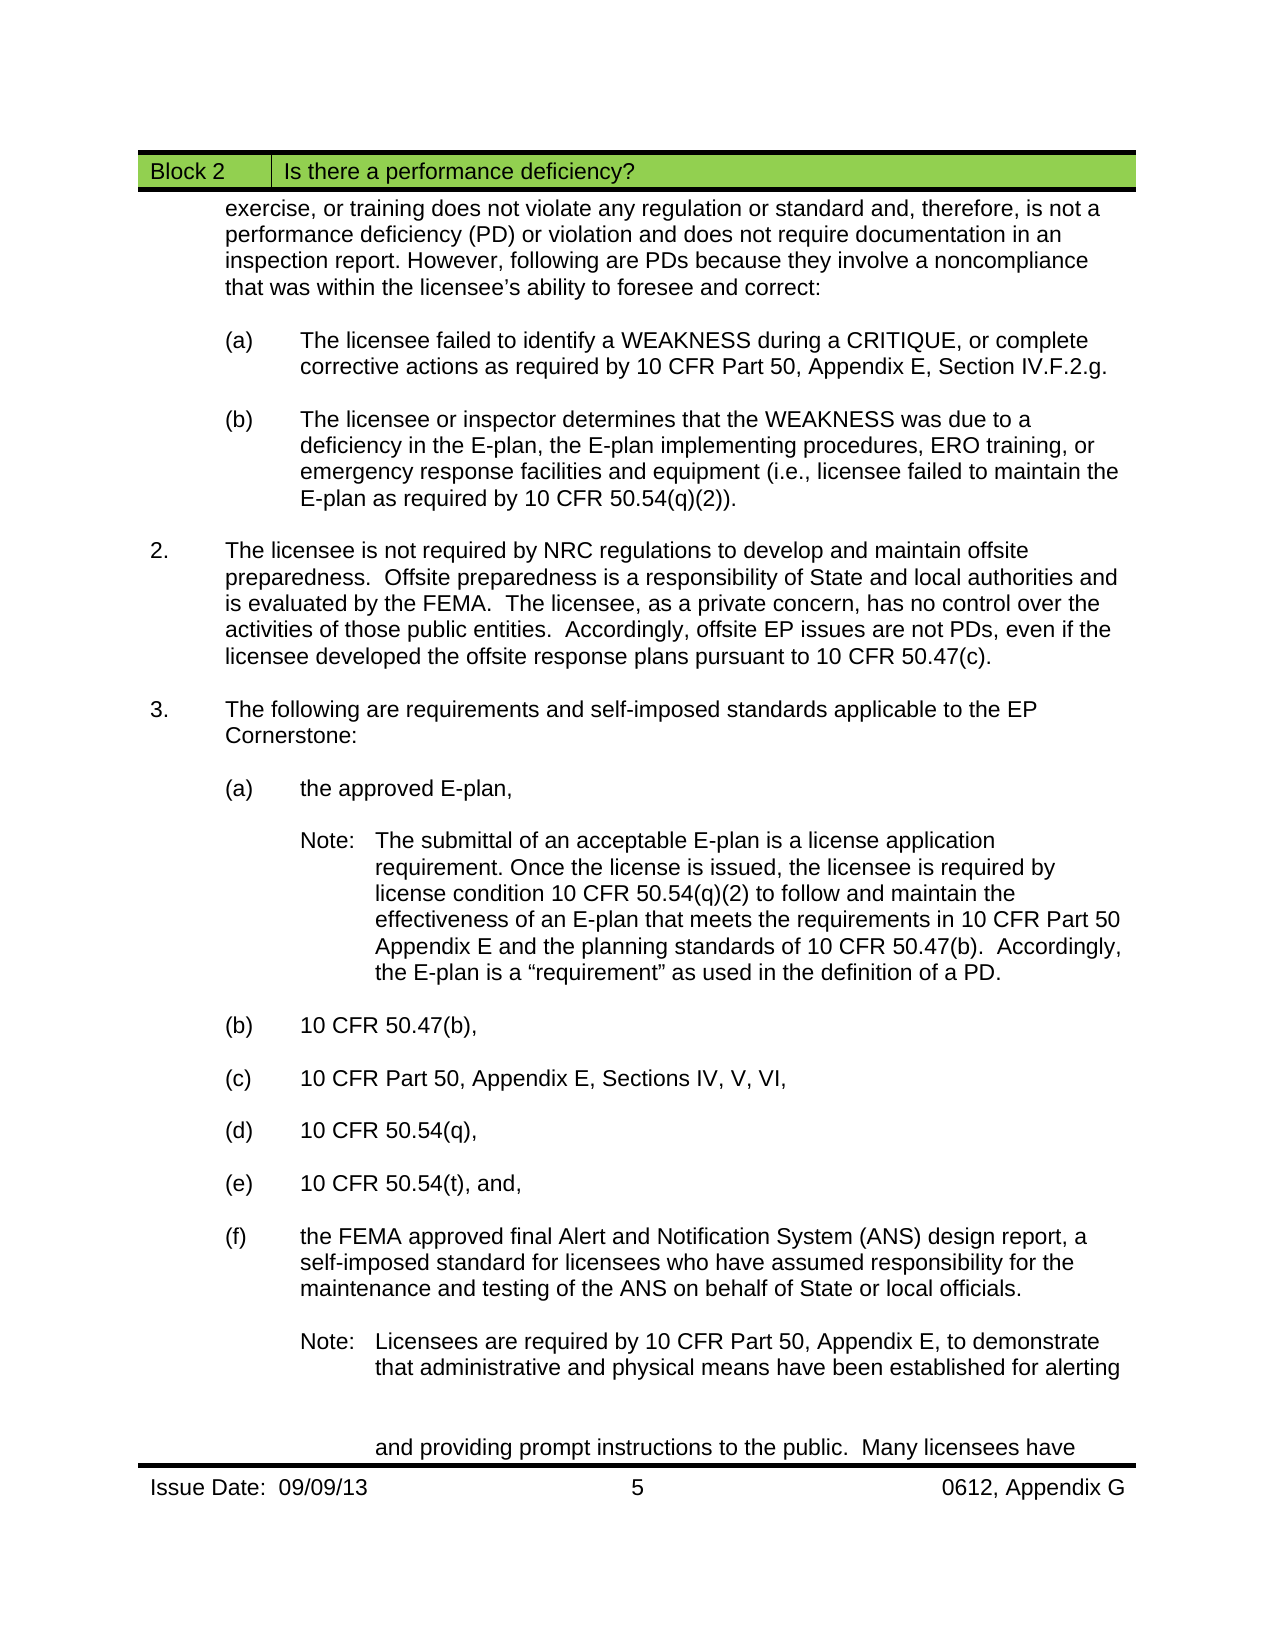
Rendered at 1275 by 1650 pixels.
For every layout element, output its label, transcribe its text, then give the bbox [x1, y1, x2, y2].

table_header Block 2 [138, 155, 271, 187]
table_header Is there a performance deficiency? [272, 155, 1136, 187]
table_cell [138, 192, 1136, 1463]
